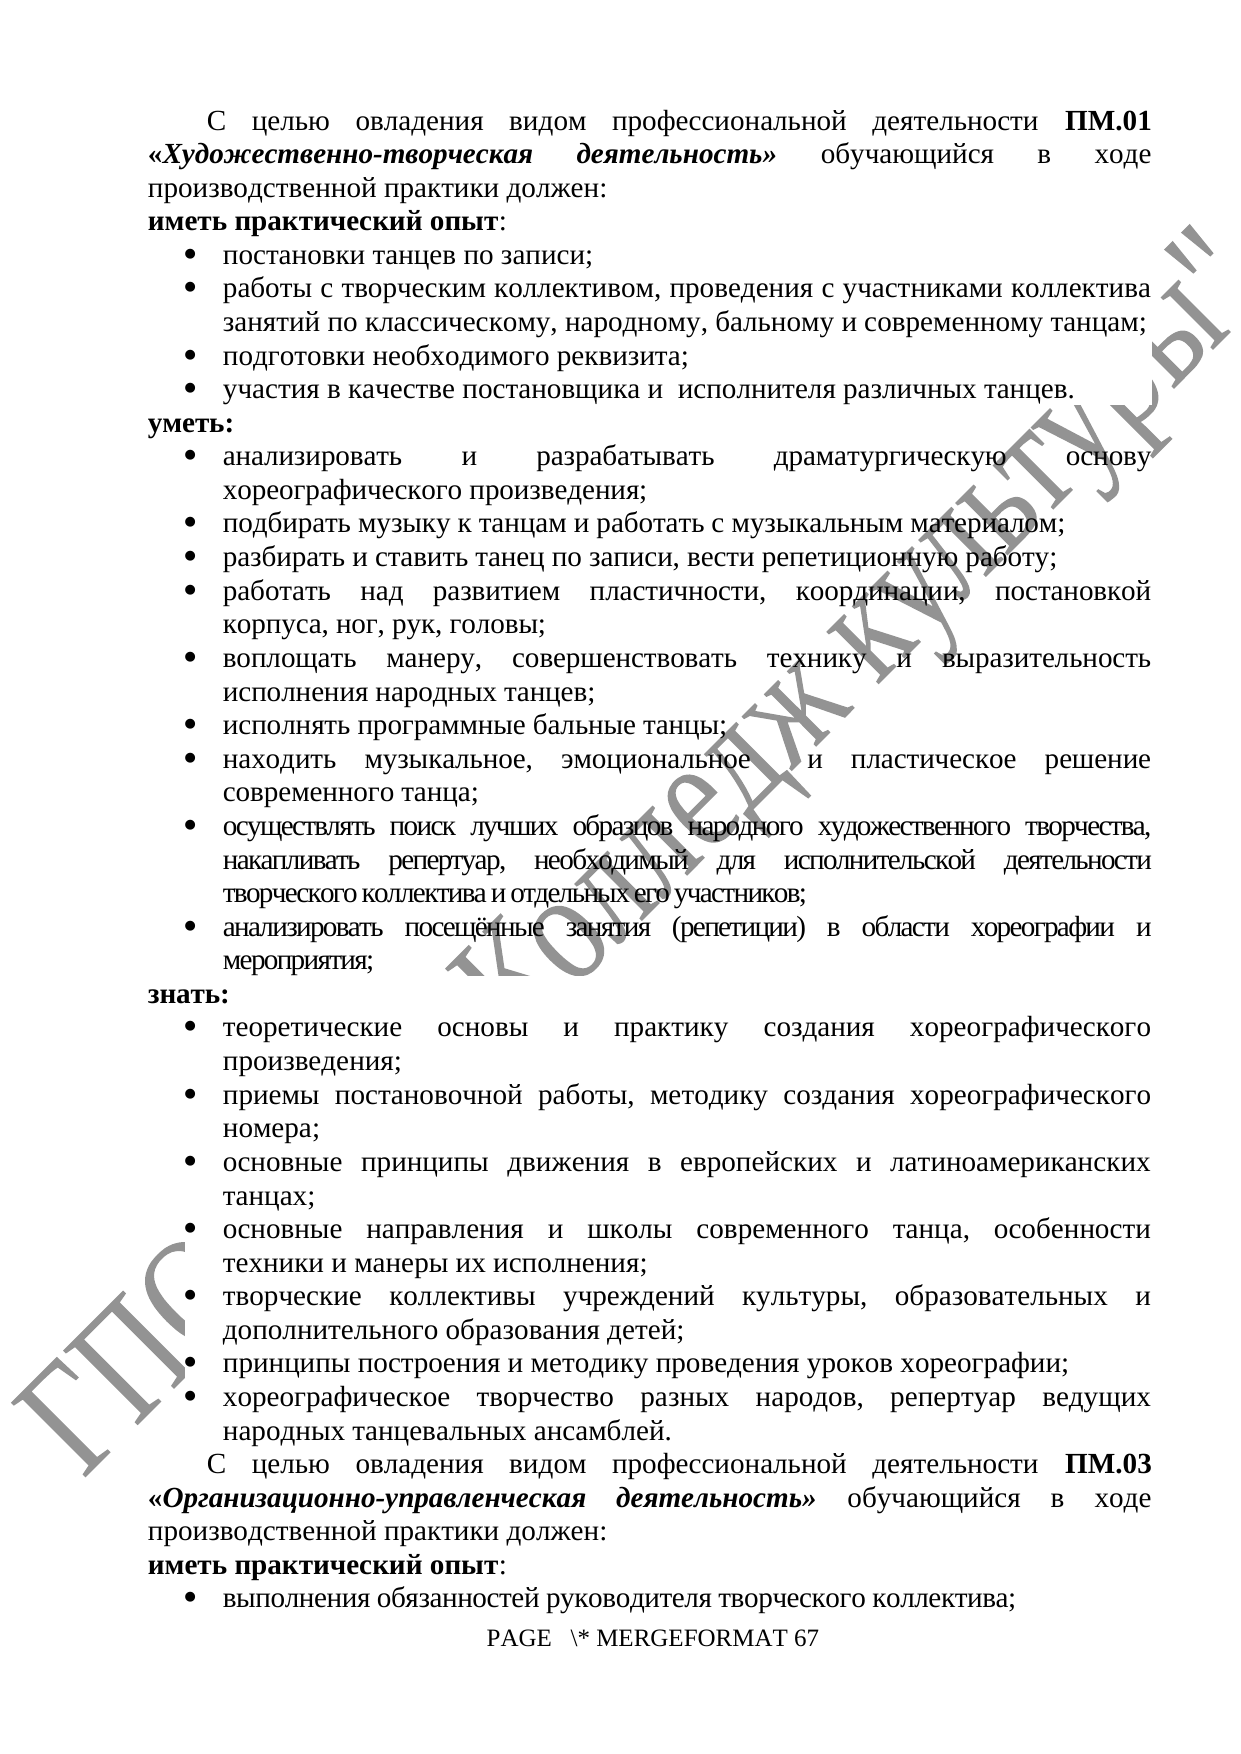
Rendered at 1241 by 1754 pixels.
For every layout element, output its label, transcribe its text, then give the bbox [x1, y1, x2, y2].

list хореографическое творчество разных народов, репертуар ведущих народных танцевальных ансамблей. [185, 1379, 1152, 1446]
text С целью овладения видом профессиональной деятельности ПМ.01 «Художественно-творческая деятельность» обучающийся в ходе производственной практики должен: [148, 103, 1152, 203]
list основные направления и школы современного танца, особенности техники и манеры их исполнения; [185, 1211, 1152, 1278]
list постановки танцев по записи; [185, 237, 1152, 270]
text иметь практический опыт: [148, 203, 1152, 237]
list выполнения обязанностей руководителя творческого коллектива; [185, 1581, 1152, 1614]
list осуществлять поиск лучших образцов народного художественного творчества, накапливать репертуар, необходимый для исполнительской деятельности творческого коллектива и отдельных его участников; [185, 808, 1152, 909]
list анализировать посещённые занятия (репетиции) в области хореографии и мероприятия; [185, 909, 1152, 976]
list находить музыкальное, эмоциональное и пластическое решение современного танца; [185, 741, 1152, 808]
list теоретические основы и практику создания хореографического произведения; [185, 1009, 1152, 1077]
text уметь: [148, 405, 1152, 438]
list воплощать манеру, совершенствовать технику и выразительность исполнения народных танцев; [185, 640, 1152, 707]
list работать над развитием пластичности, координации, постановкой корпуса, ног, рук, головы; [185, 573, 1152, 640]
list разбирать и ставить танец по записи, вести репетиционную работу; [185, 539, 1152, 573]
list подбирать музыку к танцам и работать с музыкальным материалом; [185, 506, 1152, 539]
list подготовки необходимого реквизита; [185, 338, 1152, 371]
list участия в качестве постановщика и исполнителя различных танцев. [185, 371, 1152, 405]
list анализировать и разрабатывать драматургическую основу хореографического произведения; [185, 438, 1152, 506]
list исполнять программные бальные танцы; [185, 707, 1152, 741]
list работы с творческим коллективом, проведения с участниками коллектива занятий по классическому, народному, бальному и современному танцам; [185, 270, 1152, 338]
list принципы построения и методику проведения уроков хореографии; [185, 1346, 1152, 1379]
list основные принципы движения в европейских и латиноамериканских танцах; [185, 1144, 1152, 1211]
list приемы постановочной работы, методику создания хореографического номера; [185, 1077, 1152, 1144]
text знать: [148, 976, 1152, 1009]
list творческие коллективы учреждений культуры, образовательных и дополнительного образования детей; [185, 1278, 1152, 1346]
text иметь практический опыт: [148, 1547, 1152, 1581]
text С целью овладения видом профессиональной деятельности ПМ.03 «Организационно-управленческая деятельность» обучающийся в ходе производственной практики должен: [148, 1446, 1152, 1547]
